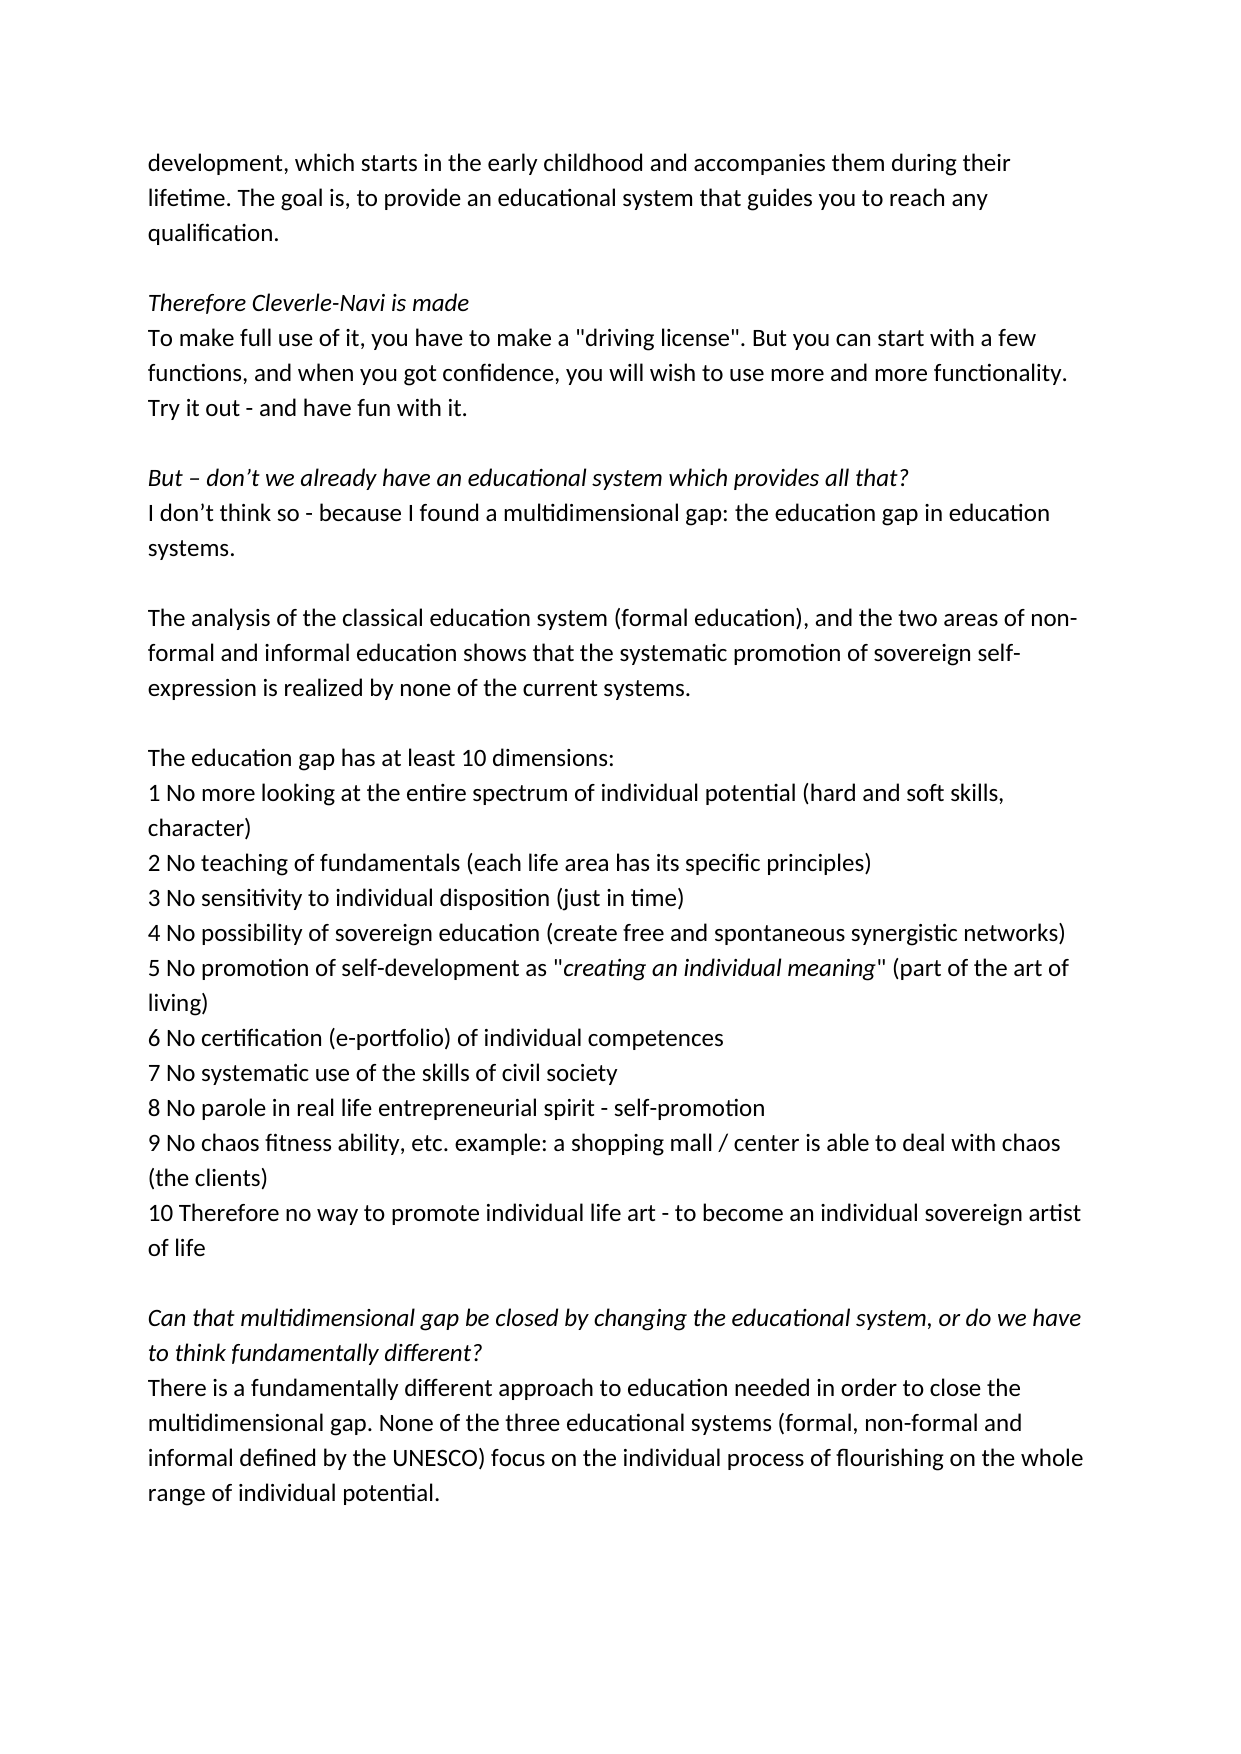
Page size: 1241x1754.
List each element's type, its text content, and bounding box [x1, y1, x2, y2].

text But – don’t we already have an educational system which provides all that? [148, 463, 1093, 493]
text Therefore Cleverle-Navi is made [148, 288, 1093, 318]
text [148, 148, 1093, 248]
text I don’t think so - because I found a multidimensional gap: the education gap in education systems. The analysis of the classical education system (formal education), and the two areas of non-formal and informal education shows that the systematic promotion of sovereign self-expression is realized by none of the current systems. [148, 498, 1093, 703]
text To make full use of it, you have to make a "driving license". But you can start with a few functions, and when you got confidence, you will wish to use more and more functionality. Try it out - and have fun with it. [148, 323, 1093, 423]
text The education gap has at least 10 dimensions: 1 No more looking at the entire spectrum of individual potential (hard and soft skills, character) 2 No teaching of fundamentals (each life area has its specific principles) 3 No sensitivity to individual disposition (just in time) 4 No possibility of sovereign education (create free and spontaneous synergistic networks) 5 No promotion of self-development as "creating an individual meaning" (part of the art of living) 6 No certification (e-portfolio) of individual competences 7 No systematic use of the skills of civil society 8 No parole in real life entrepreneurial spirit - self-promotion 9 No chaos fitness ability, etc. example: a shopping mall / center is able to deal with chaos (the clients) 10 Therefore no way to promote individual life art - to become an individual sovereign artist of life [148, 708, 1093, 1298]
text Can that multidimensional gap be closed by changing the educational system, or do we have to think fundamentally different? [148, 1303, 1093, 1368]
text There is a fundamentally different approach to education needed in order to close the multidimensional gap. None of the three educational systems (formal, non-formal and informal defined by the UNESCO) focus on the individual process of flourishing on the whole range of individual potential. [148, 1373, 1093, 1508]
